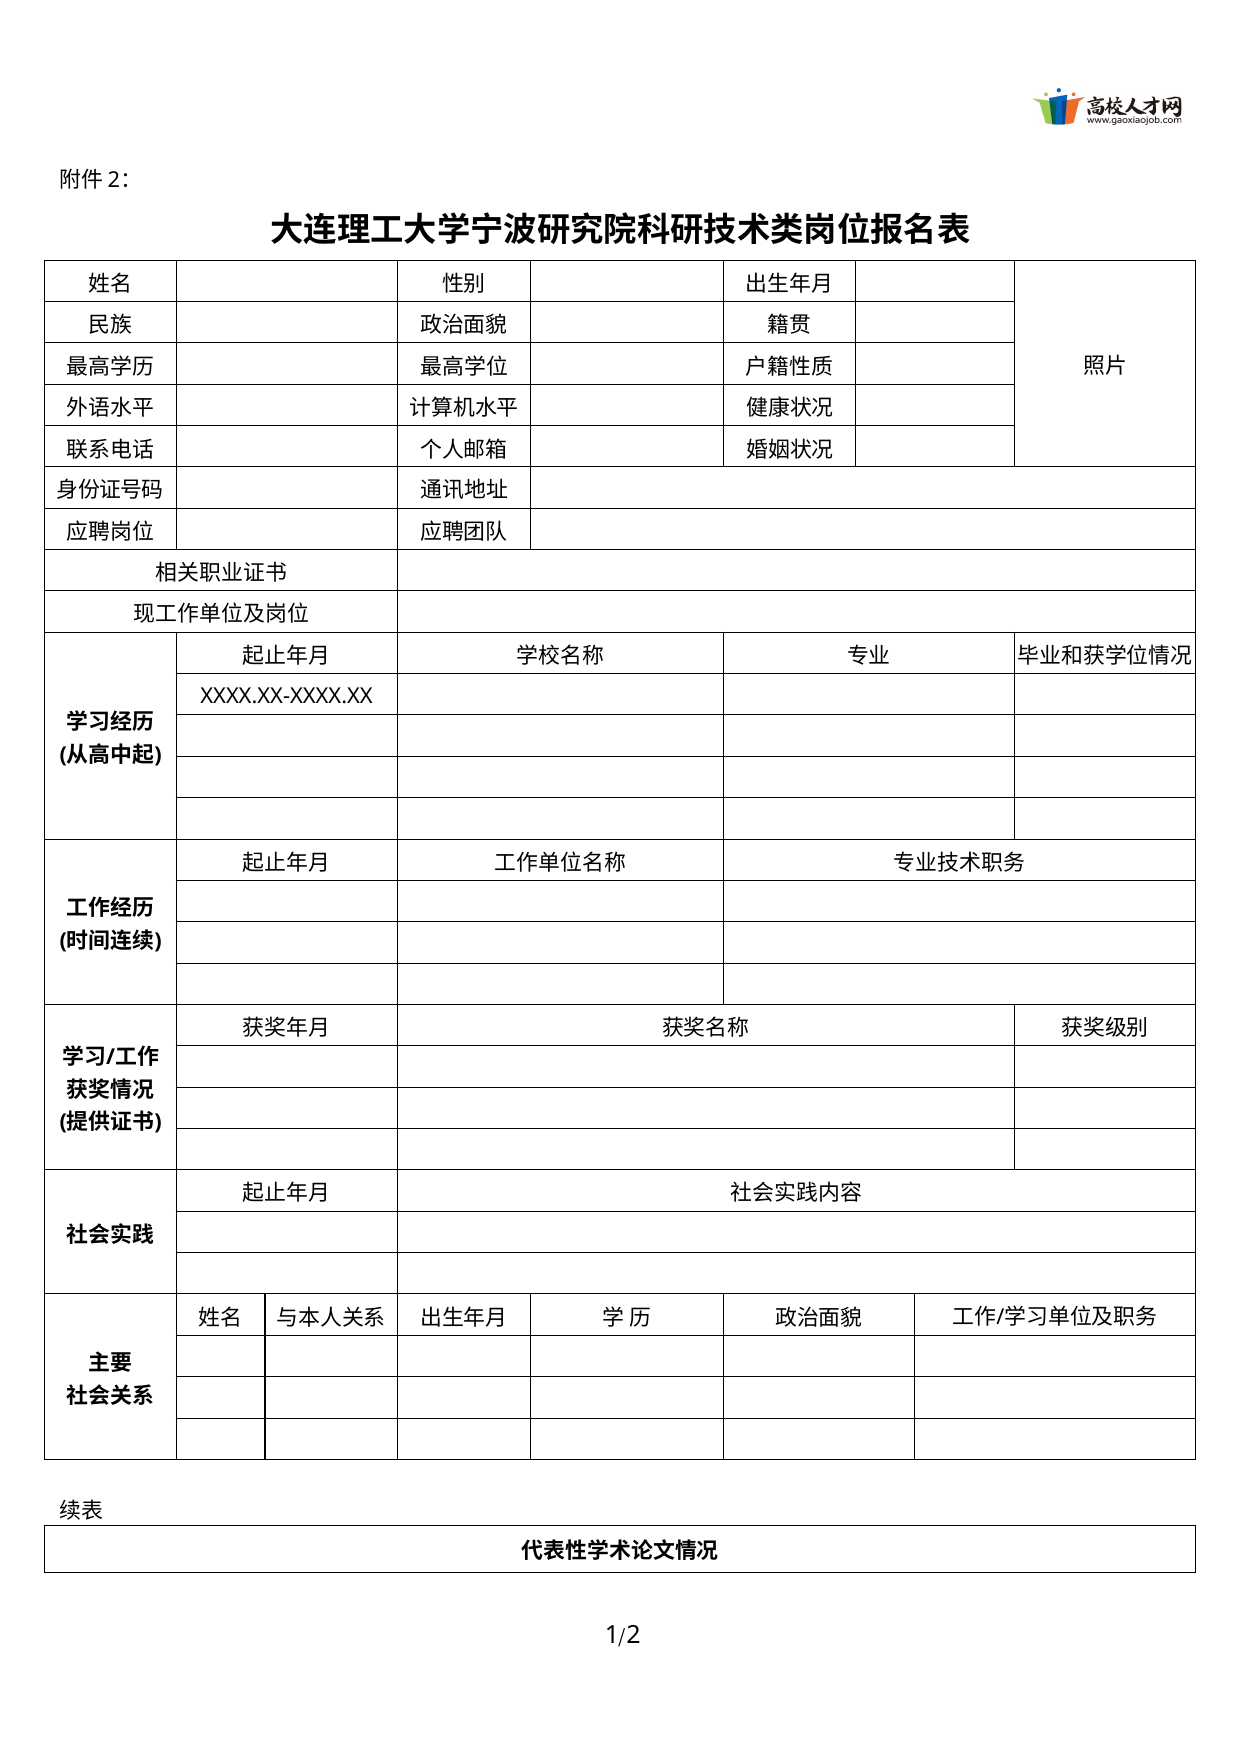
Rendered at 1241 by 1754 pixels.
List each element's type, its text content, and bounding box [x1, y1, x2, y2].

table_header [177, 261, 397, 301]
table_cell [398, 922, 723, 962]
table_cell 工作经历 (时间连续) [45, 840, 176, 1004]
table_cell [398, 1046, 1014, 1087]
table_cell [724, 964, 1195, 1004]
table_cell 应聘岗位 [45, 509, 176, 549]
table_cell 个人邮箱 [398, 426, 530, 466]
table_cell [531, 1336, 723, 1376]
table_cell 现工作单位及岗位 [45, 591, 397, 632]
table_cell XXXX.XX-XXXX.XX [177, 674, 397, 714]
table_cell 学校名称 [398, 633, 723, 673]
table_cell [724, 757, 1014, 797]
table_cell [177, 509, 397, 549]
table_cell 应聘团队 [398, 509, 530, 549]
table_cell [266, 1419, 397, 1459]
table_cell [398, 798, 723, 838]
table_cell 婚姻状况 [724, 426, 855, 466]
table_header 姓名 [45, 261, 176, 301]
table_cell 身份证号码 [45, 467, 176, 508]
table_cell 学习经历 (从高中起) [45, 633, 176, 838]
table_cell [398, 674, 723, 714]
table_cell [177, 922, 397, 962]
table_cell [398, 550, 1195, 590]
table_cell [177, 715, 397, 756]
table_cell [531, 1377, 723, 1417]
table_cell [398, 1253, 1195, 1293]
table_header 照片 [1015, 261, 1195, 466]
table_cell [856, 343, 1014, 383]
table_cell 工作单位名称 [398, 840, 723, 880]
table_cell [266, 1336, 397, 1376]
table_header [856, 261, 1014, 301]
table_cell 最高学历 [45, 343, 176, 383]
table_cell [724, 1377, 914, 1417]
table_cell [177, 385, 397, 425]
table_cell [531, 426, 723, 466]
table_cell [177, 798, 397, 838]
table_cell [724, 922, 1195, 962]
table_cell [856, 385, 1014, 425]
table_cell [177, 1336, 264, 1376]
table_cell [398, 757, 723, 797]
table_cell [724, 881, 1195, 921]
table_cell 起止年月 [177, 1170, 397, 1211]
table_cell [856, 302, 1014, 342]
table_cell 户籍性质 [724, 343, 855, 383]
table_cell [1015, 757, 1195, 797]
table_header 代表性学术论文情况 [45, 1526, 1195, 1572]
table_cell 民族 [45, 302, 176, 342]
table_header 出生年月 [724, 261, 855, 301]
table_cell [915, 1336, 1195, 1376]
table_cell [1015, 1088, 1195, 1128]
table_cell 健康状况 [724, 385, 855, 425]
table_cell [531, 302, 723, 342]
table_cell 获奖名称 [398, 1005, 1014, 1045]
table_cell 起止年月 [177, 633, 397, 673]
table_cell 获奖年月 [177, 1005, 397, 1045]
table_cell [177, 964, 397, 1004]
table_cell [398, 1129, 1014, 1169]
table_cell [398, 881, 723, 921]
table_cell [266, 1377, 397, 1417]
table_cell 出生年月 [398, 1294, 530, 1335]
table_cell 外语水平 [45, 385, 176, 425]
table_cell [398, 1419, 530, 1459]
table_cell [177, 1212, 397, 1252]
table_cell [398, 1336, 530, 1376]
table_cell 专业 [724, 633, 1014, 673]
table_cell 毕业和获学位情况 [1015, 633, 1195, 673]
table_cell [177, 343, 397, 383]
table_cell 获奖级别 [1015, 1005, 1195, 1045]
table_cell 与本人关系 [266, 1294, 397, 1335]
table_cell 联系电话 [45, 426, 176, 466]
table_cell [398, 1377, 530, 1417]
table_cell [398, 1212, 1195, 1252]
table_cell [531, 509, 1195, 549]
table_cell [177, 757, 397, 797]
table_cell [177, 302, 397, 342]
table_cell [531, 385, 723, 425]
table_cell [856, 426, 1014, 466]
table_cell [398, 591, 1195, 632]
table_cell [531, 467, 1195, 508]
table_header 性别 [398, 261, 530, 301]
table_cell 计算机水平 [398, 385, 530, 425]
table_cell [177, 881, 397, 921]
table_cell [177, 467, 397, 508]
table_cell [724, 1419, 914, 1459]
table_cell 工作/学习单位及职务 [915, 1294, 1195, 1335]
table_cell [1015, 715, 1195, 756]
table_cell [724, 715, 1014, 756]
table_cell [177, 1377, 264, 1417]
table_cell [1015, 1129, 1195, 1169]
text 附件2： [59, 162, 1181, 194]
table_cell 学习/工作 获奖情况 (提供证书) [45, 1005, 176, 1169]
table_cell [177, 426, 397, 466]
table_cell 社会实践内容 [398, 1170, 1195, 1211]
table_cell [177, 1129, 397, 1169]
table_cell [724, 798, 1014, 838]
table_cell [1015, 1046, 1195, 1087]
table_cell 学 历 [531, 1294, 723, 1335]
table_cell [915, 1419, 1195, 1459]
table_cell 通讯地址 [398, 467, 530, 508]
table_cell [724, 674, 1014, 714]
table_header [531, 261, 723, 301]
table_cell [398, 1088, 1014, 1128]
table_cell [915, 1377, 1195, 1417]
table_cell 专业技术职务 [724, 840, 1195, 880]
table_cell [1015, 798, 1195, 838]
table_cell [177, 1088, 397, 1128]
table_cell [177, 1419, 264, 1459]
table_cell 主要 社会关系 [45, 1294, 176, 1459]
table_cell 起止年月 [177, 840, 397, 880]
table_cell 籍贯 [724, 302, 855, 342]
table_cell [177, 1253, 397, 1293]
table_cell 相关职业证书 [45, 550, 397, 590]
text 大连理工大学宁波研究院科研技术类岗位报名表 [59, 194, 1181, 259]
table_cell 政治面貌 [724, 1294, 914, 1335]
table_cell [398, 715, 723, 756]
table_cell 最高学位 [398, 343, 530, 383]
table_cell 政治面貌 [398, 302, 530, 342]
table_cell 社会实践 [45, 1170, 176, 1293]
text 续表 [59, 1492, 1181, 1525]
table_cell [1015, 674, 1195, 714]
table_cell [177, 1046, 397, 1087]
table_cell [531, 1419, 723, 1459]
table_cell [724, 1336, 914, 1376]
table_cell [398, 964, 723, 1004]
table_cell [531, 343, 723, 383]
table_cell 姓名 [177, 1294, 264, 1335]
